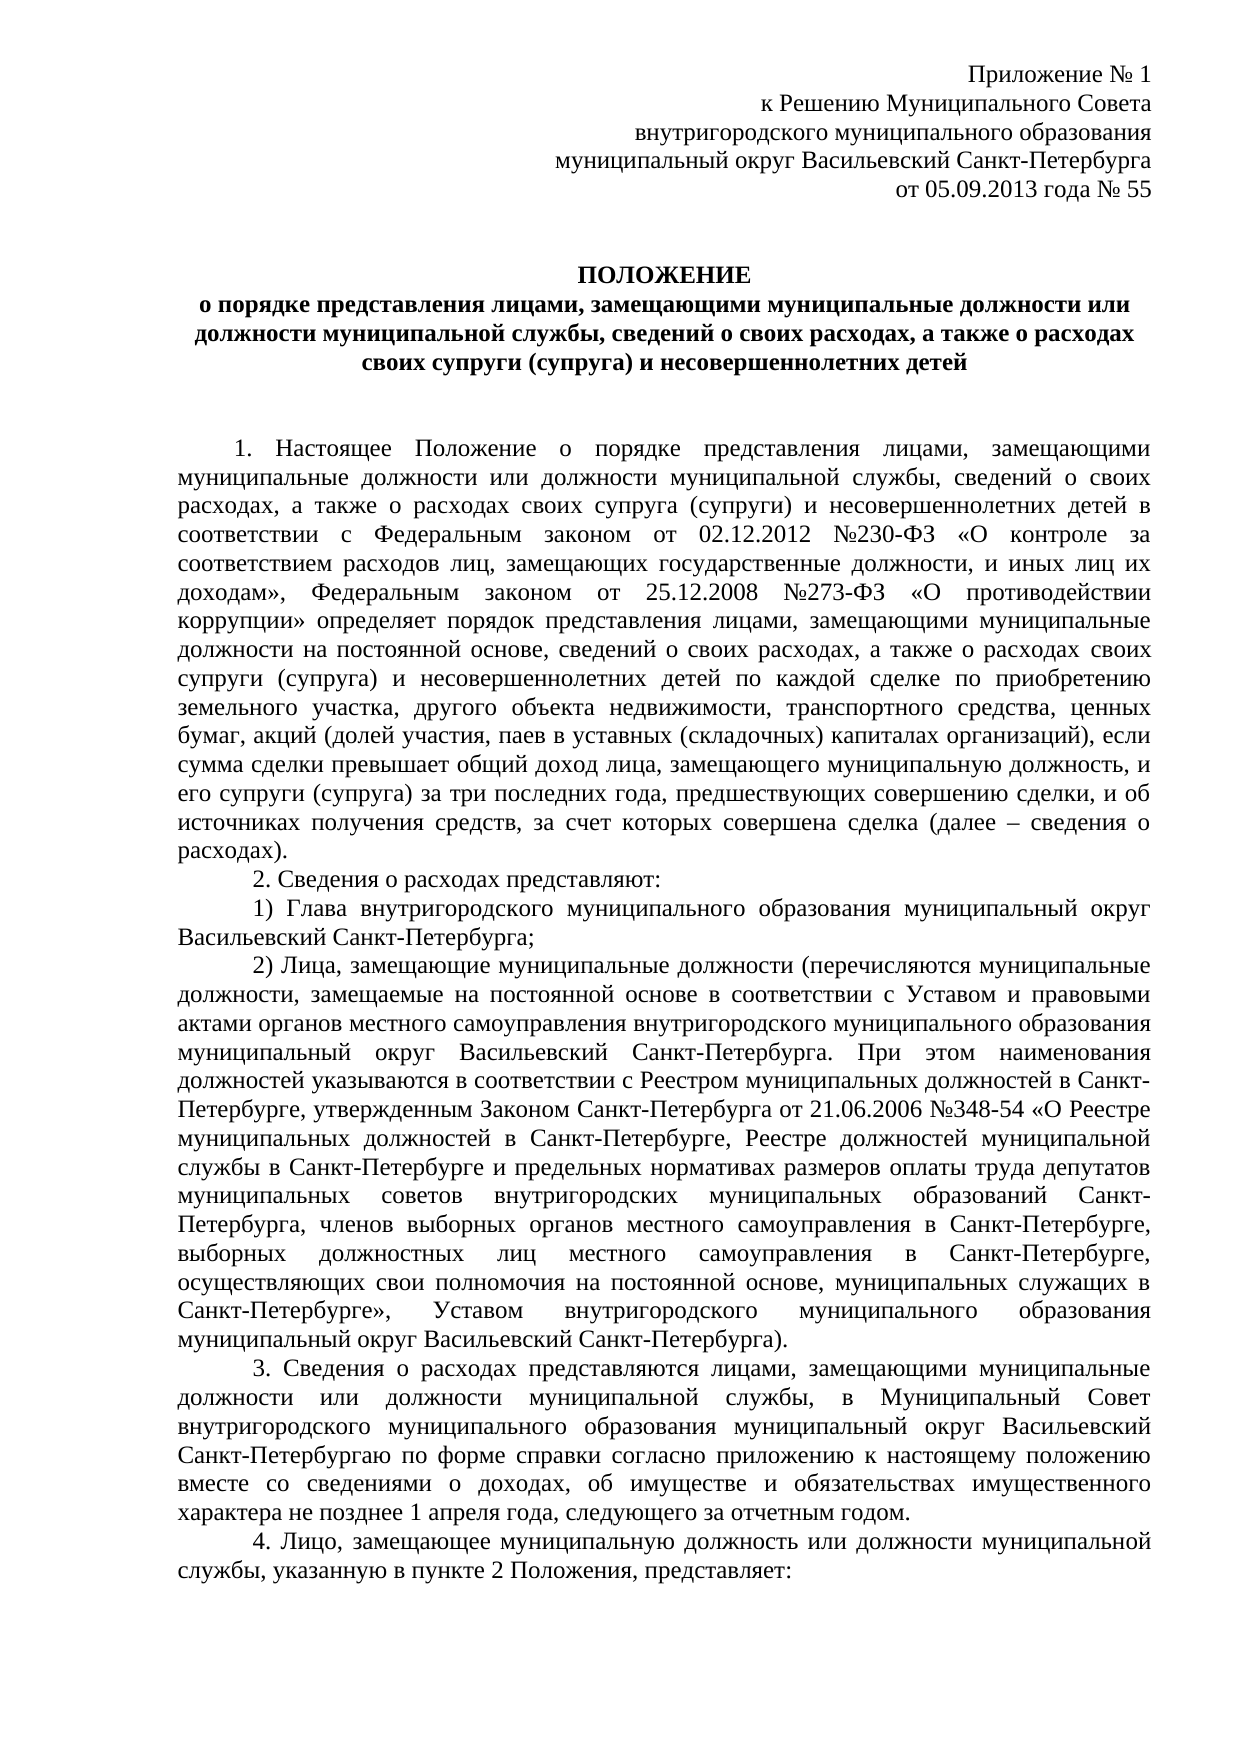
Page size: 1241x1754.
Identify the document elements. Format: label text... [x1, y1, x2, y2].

text муниципальный округ Васильевский Санкт-Петербурга [177, 145, 1152, 174]
text Приложение № 1 [177, 59, 1152, 88]
text 4. Лицо, замещающее муниципальную должность или должности муниципальной службы, указанную в пункте 2 Положения, представляет: [177, 1526, 1152, 1583]
text 2. Сведения о расходах представляют: [177, 864, 1152, 893]
text 1. Настоящее Положение о порядке представления лицами, замещающими муниципальные должности или должности муниципальной службы, сведений о своих расходах, а также о расходах своих супруга (супруги) и несовершеннолетних детей в соответствии с Федеральным законом от 02.12.2012 №230-ФЗ «О контроле за соответствием расходов лиц, замещающих государственные должности, и иных лиц их доходам», Федеральным законом от 25.12.2008 №273-ФЗ «О противодействии коррупции» определяет порядок представления лицами, замещающими муниципальные должности на постоянной основе, сведений о своих расходах, а также о расходах своих супруги (супруга) и несовершеннолетних детей по каждой сделке по приобретению земельного участка, другого объекта недвижимости, транспортного средства, ценных бумаг, акций (долей участия, паев в уставных (складочных) капиталах организаций), если сумма сделки превышает общий доход лица, замещающего муниципальную должность, и его супруги (супруга) за три последних года, предшествующих совершению сделки, и об источниках получения средств, за счет которых совершена сделка (далее – сведения о расходах). [177, 433, 1152, 864]
text ПОЛОЖЕНИЕ [177, 260, 1152, 289]
text о порядке представления лицами, замещающими муниципальные должности или должности муниципальной службы, сведений о своих расходах, а также о расходах своих супруги (супруга) и несовершеннолетних детей [177, 289, 1152, 375]
text 1) Глава внутригородского муниципального образования муниципальный округ Васильевский Санкт-Петербурга; [177, 893, 1152, 951]
text 2) Лица, замещающие муниципальные должности (перечисляются муниципальные должности, замещаемые на постоянной основе в соответствии с Уставом и правовыми актами органов местного самоуправления внутригородского муниципального образования муниципальный округ Васильевский Санкт-Петербурга. При этом наименования должностей указываются в соответствии с Реестром муниципальных должностей в Санкт-Петербурге, утвержденным Законом Санкт-Петербурга от 21.06.2006 №348-54 «О Реестре муниципальных должностей в Санкт-Петербурге, Реестре должностей муниципальной службы в Санкт-Петербурге и предельных нормативах размеров оплаты труда депутатов муниципальных советов внутригородских муниципальных образований Санкт-Петербурга, членов выборных органов местного самоуправления в Санкт-Петербурге, выборных должностных лиц местного самоуправления в Санкт-Петербурге, осуществляющих свои полномочия на постоянной основе, муниципальных служащих в Санкт-Петербурге», Уставом внутригородского муниципального образования муниципальный округ Васильевский Санкт-Петербурга). [177, 951, 1152, 1353]
text к Решению Муниципального Совета [177, 88, 1152, 117]
text внутригородского муниципального образования [177, 117, 1152, 145]
text 3. Сведения о расходах представляются лицами, замещающими муниципальные должности или должности муниципальной службы, в Муниципальный Совет внутригородского муниципального образования муниципальный округ Васильевский Санкт-Петербургаю по форме справки согласно приложению к настоящему положению вместе со сведениями о доходах, об имуществе и обязательствах имущественного характера не позднее 1 апреля года, следующего за отчетным годом. [177, 1353, 1152, 1526]
text от 05.09.2013 года № 55 [177, 174, 1152, 203]
